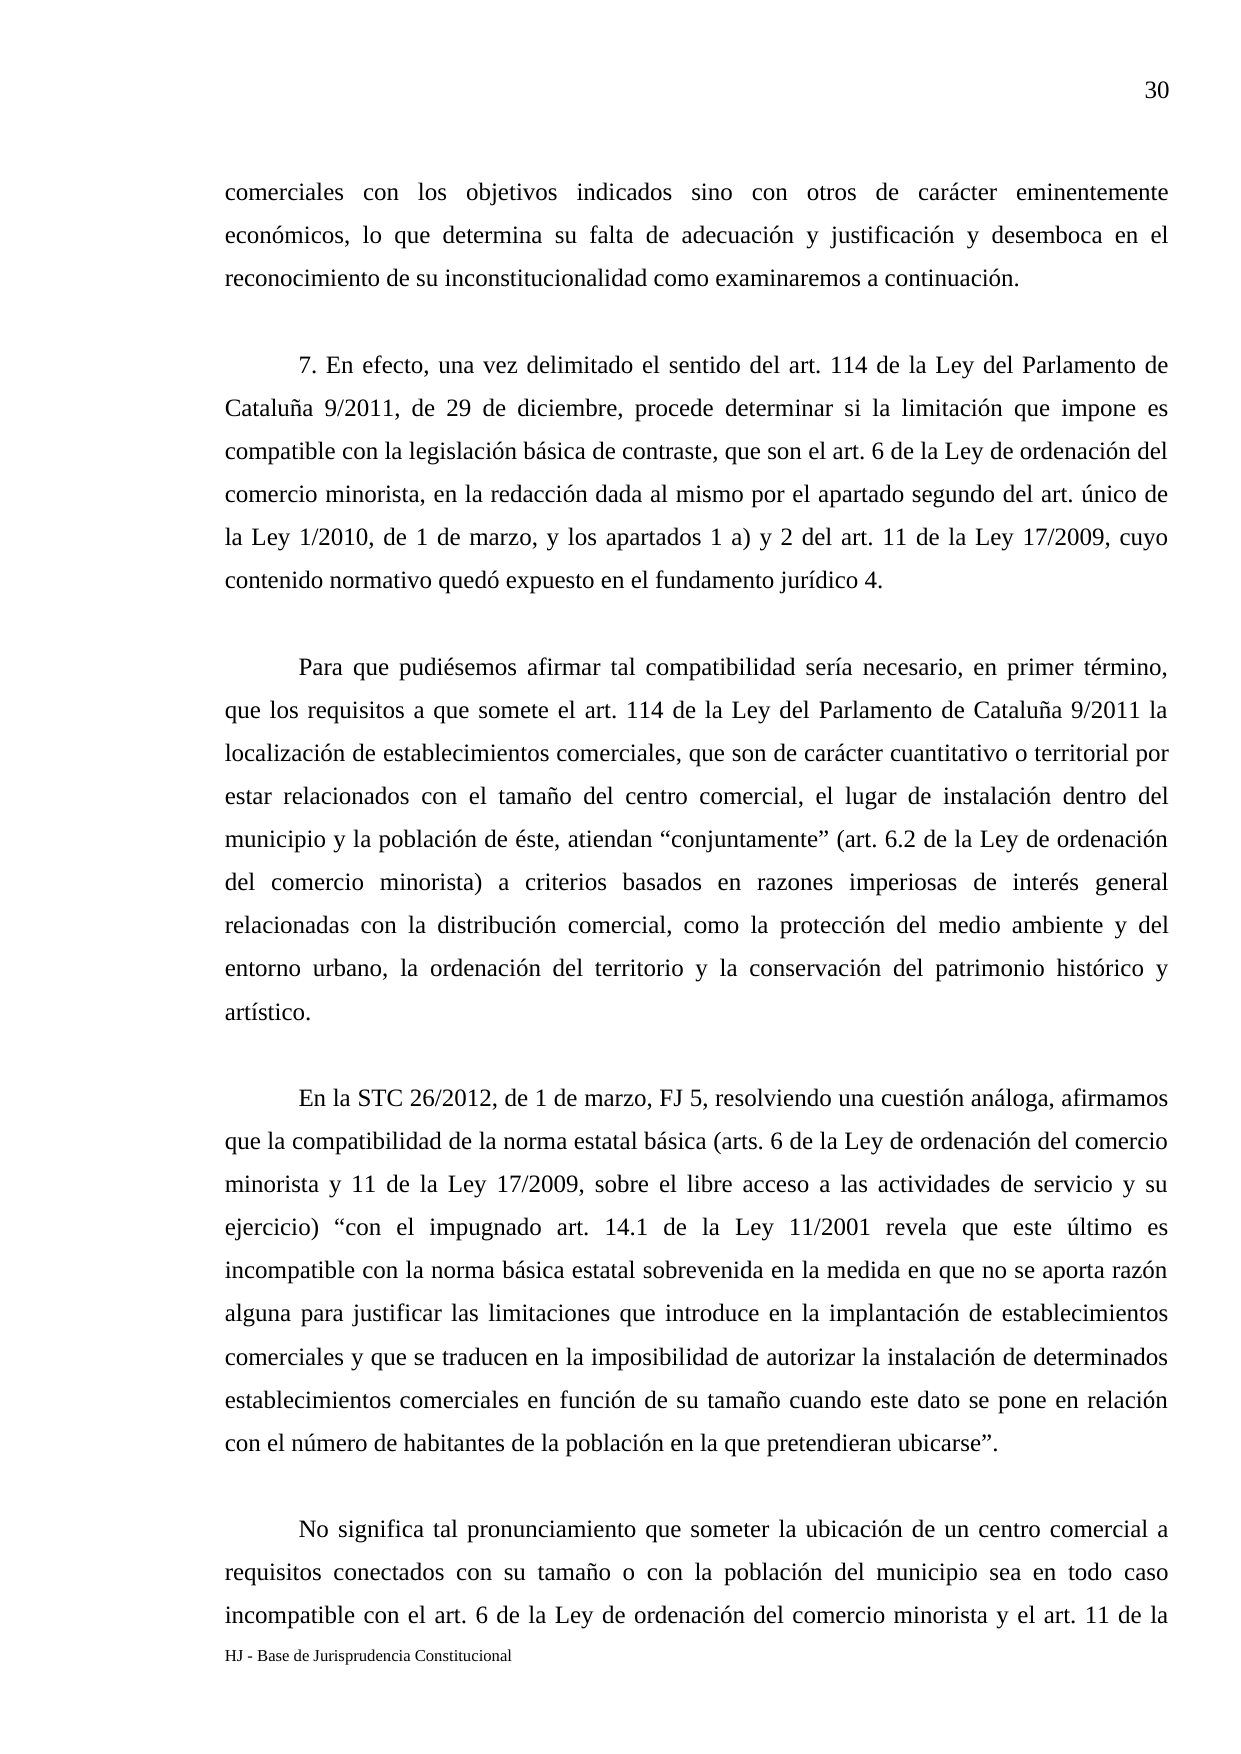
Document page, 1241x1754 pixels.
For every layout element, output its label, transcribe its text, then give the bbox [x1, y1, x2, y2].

text 7. En efecto, una vez delimitado el sentido del art. 114 de la Ley del Parlamento de Cataluña 9/2011, de 29 de diciembre, procede determinar si la limitación que impone es compatible con la legislación básica de contraste, que son el art. 6 de la Ley de ordenación del comercio minorista, en la redacción dada al mismo por el apartado segundo del art. único de la Ley 1/2010, de 1 de marzo, y los apartados 1 a) y 2 del art. 11 de la Ley 17/2009, cuyo contenido normativo quedó expuesto en el fundamento jurídico 4. [224, 350, 1169, 594]
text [224, 177, 1169, 292]
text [224, 1514, 1169, 1629]
text Para que pudiésemos afirmar tal compatibilidad sería necesario, en primer término, que los requisitos a que somete el art. 114 de la Ley del Parlamento de Cataluña 9/2011 la localización de establecimientos comerciales, que son de carácter cuantitativo o territorial por estar relacionados con el tamaño del centro comercial, el lugar de instalación dentro del municipio y la población de éste, atiendan “conjuntamente” (art. 6.2 de la Ley de ordenación del comercio minorista) a criterios basados en razones imperiosas de interés general relacionadas con la distribución comercial, como la protección del medio ambiente y del entorno urbano, la ordenación del territorio y la conservación del patrimonio histórico y artístico. [224, 652, 1169, 1025]
text En la STC 26/2012, de 1 de marzo, FJ 5, resolviendo una cuestión análoga, afirmamos que la compatibilidad de la norma estatal básica (arts. 6 de la Ley de ordenación del comercio minorista y 11 de la Ley 17/2009, sobre el libre acceso a las actividades de servicio y su ejercicio) “con el impugnado art. 14.1 de la Ley 11/2001 revela que este último es incompatible con la norma básica estatal sobrevenida en la medida en que no se aporta razón alguna para justificar las limitaciones que introduce en la implantación de establecimientos comerciales y que se traducen en la imposibilidad de autorizar la instalación de determinados establecimientos comerciales en función de su tamaño cuando este dato se pone en relación con el número de habitantes de la población en la que pretendieran ubicarse”. [224, 1083, 1169, 1457]
